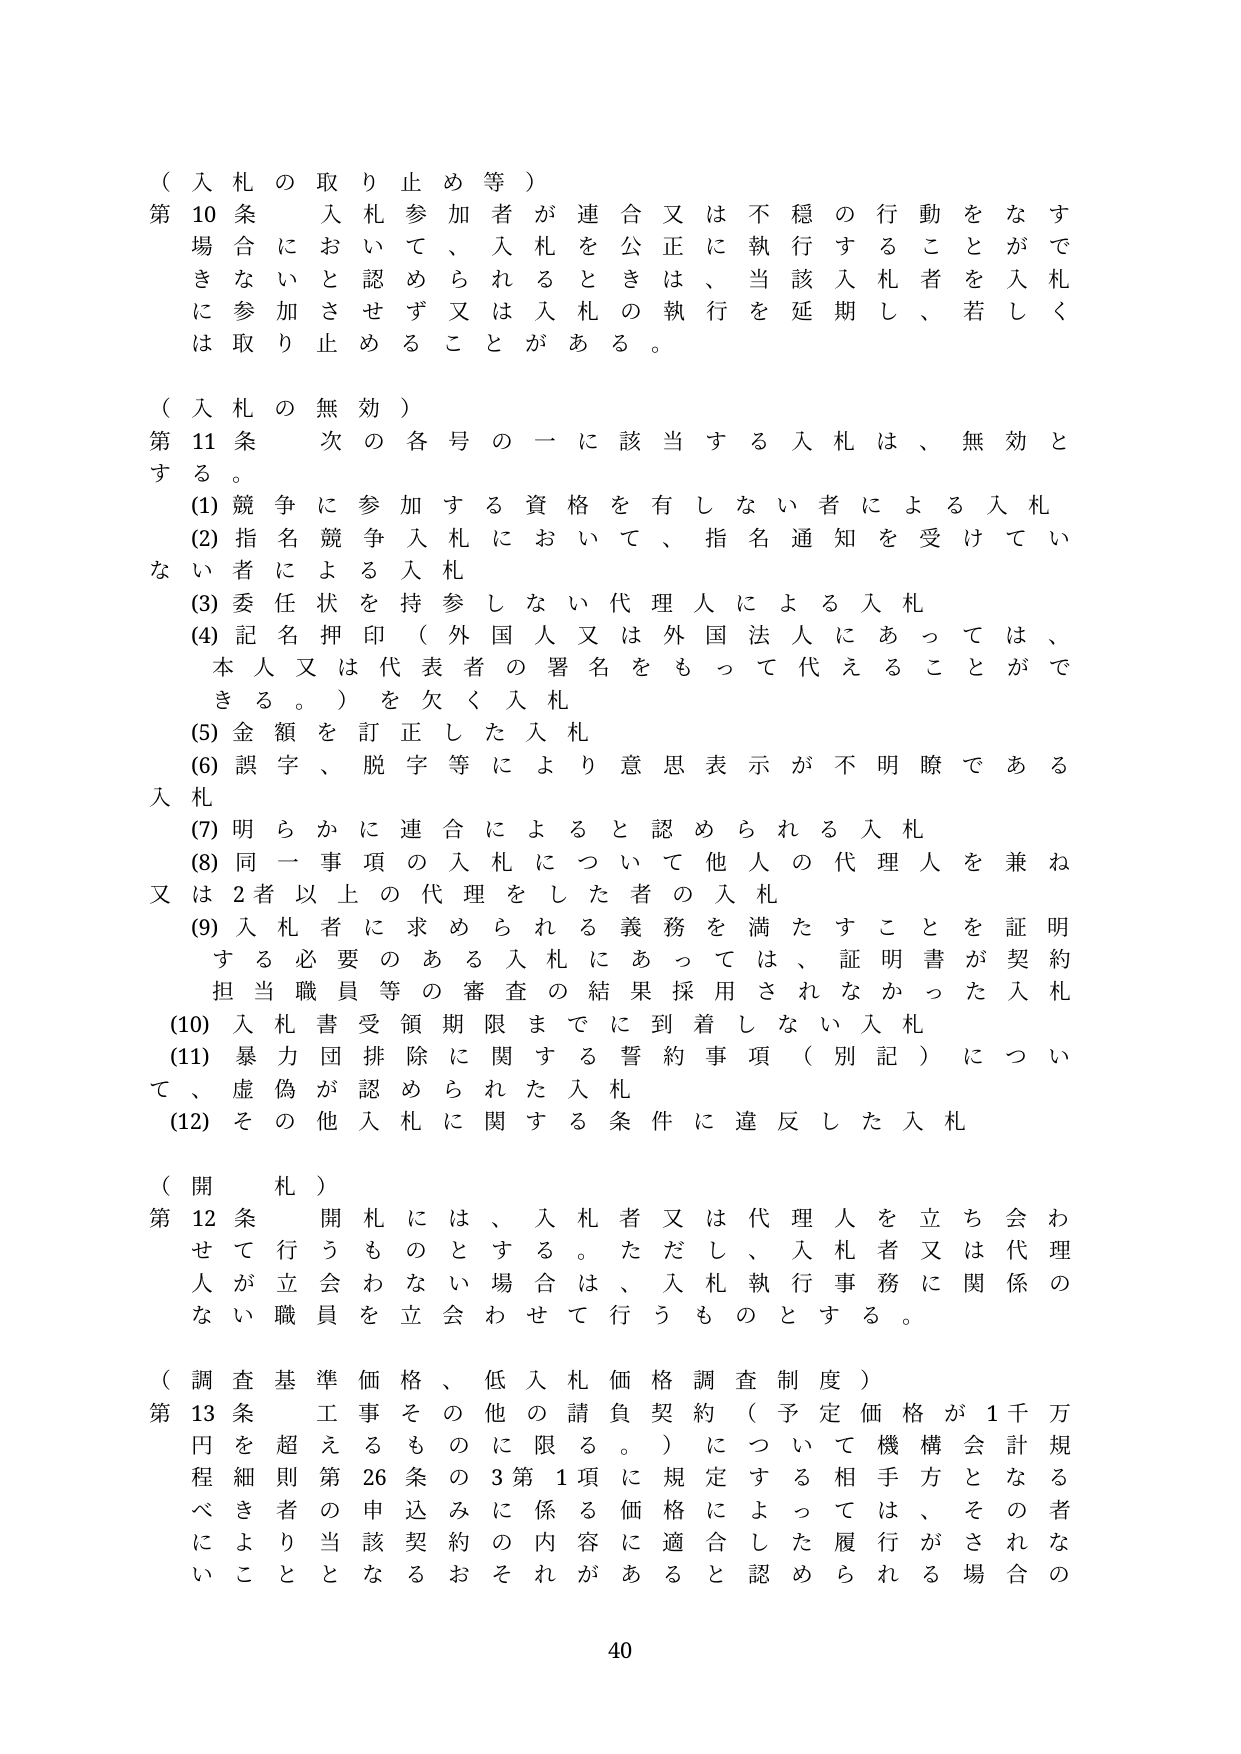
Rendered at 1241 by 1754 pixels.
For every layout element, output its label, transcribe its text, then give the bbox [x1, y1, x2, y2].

text 第12条 開札には、入札者又は代理人を立ち会わせて行うものとする。ただし、入札者又は代理人が立会わない場合は、入札執行事務に関係のない職員を立会わせて行うものとする。 [149, 1201, 1091, 1331]
text （入札の無効） [149, 391, 1091, 423]
text (1) 競争に参加する資格を有しない者による入札 [149, 488, 1091, 521]
text (3) 委任状を持参しない代理人による入札 [149, 585, 1091, 618]
text (7) 明らかに連合によると認められる入札 [149, 812, 1091, 844]
text （入札の取り止め等） [149, 164, 1091, 197]
text （開 札） [149, 1168, 1091, 1201]
text (12) その他入札に関する条件に違反した入札 [149, 1104, 1091, 1136]
text (10) 入札書受領期限までに到着しない入札 [149, 1007, 1091, 1039]
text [149, 1395, 1091, 1590]
text (6) 誤字、脱字等により意思表示が不明瞭である入札 [149, 747, 1091, 812]
text (5) 金額を訂正した入札 [149, 715, 1091, 747]
text 第11条 次の各号の一に該当する入札は、無効とする。 [149, 423, 1091, 488]
text (11) 暴力団排除に関する誓約事項（別記）について、虚偽が認められた入札 [149, 1039, 1091, 1104]
text (9) 入札者に求められる義務を満たすことを証明する必要のある入札にあっては、証明書が契約担当職員等の審査の結果採用されなかった入札 [170, 909, 1091, 1007]
text 第10条 入札参加者が連合又は不穏の行動をなす場合において、入札を公正に執行することができないと認められるときは、当該入札者を入札に参加させず又は入札の執行を延期し、若しくは取り止めることがある。 [149, 197, 1091, 359]
text (2) 指名競争入札において、指名通知を受けていない者による入札 [149, 521, 1091, 585]
text (8) 同一事項の入札について他人の代理人を兼ね又は2者以上の代理をした者の入札 [149, 844, 1091, 909]
text （調査基準価格、低入札価格調査制度） [149, 1363, 1091, 1395]
text (4) 記名押印（外国人又は外国法人にあっては、本人又は代表者の署名をもって代えることができる。）を欠く入札 [170, 618, 1091, 715]
